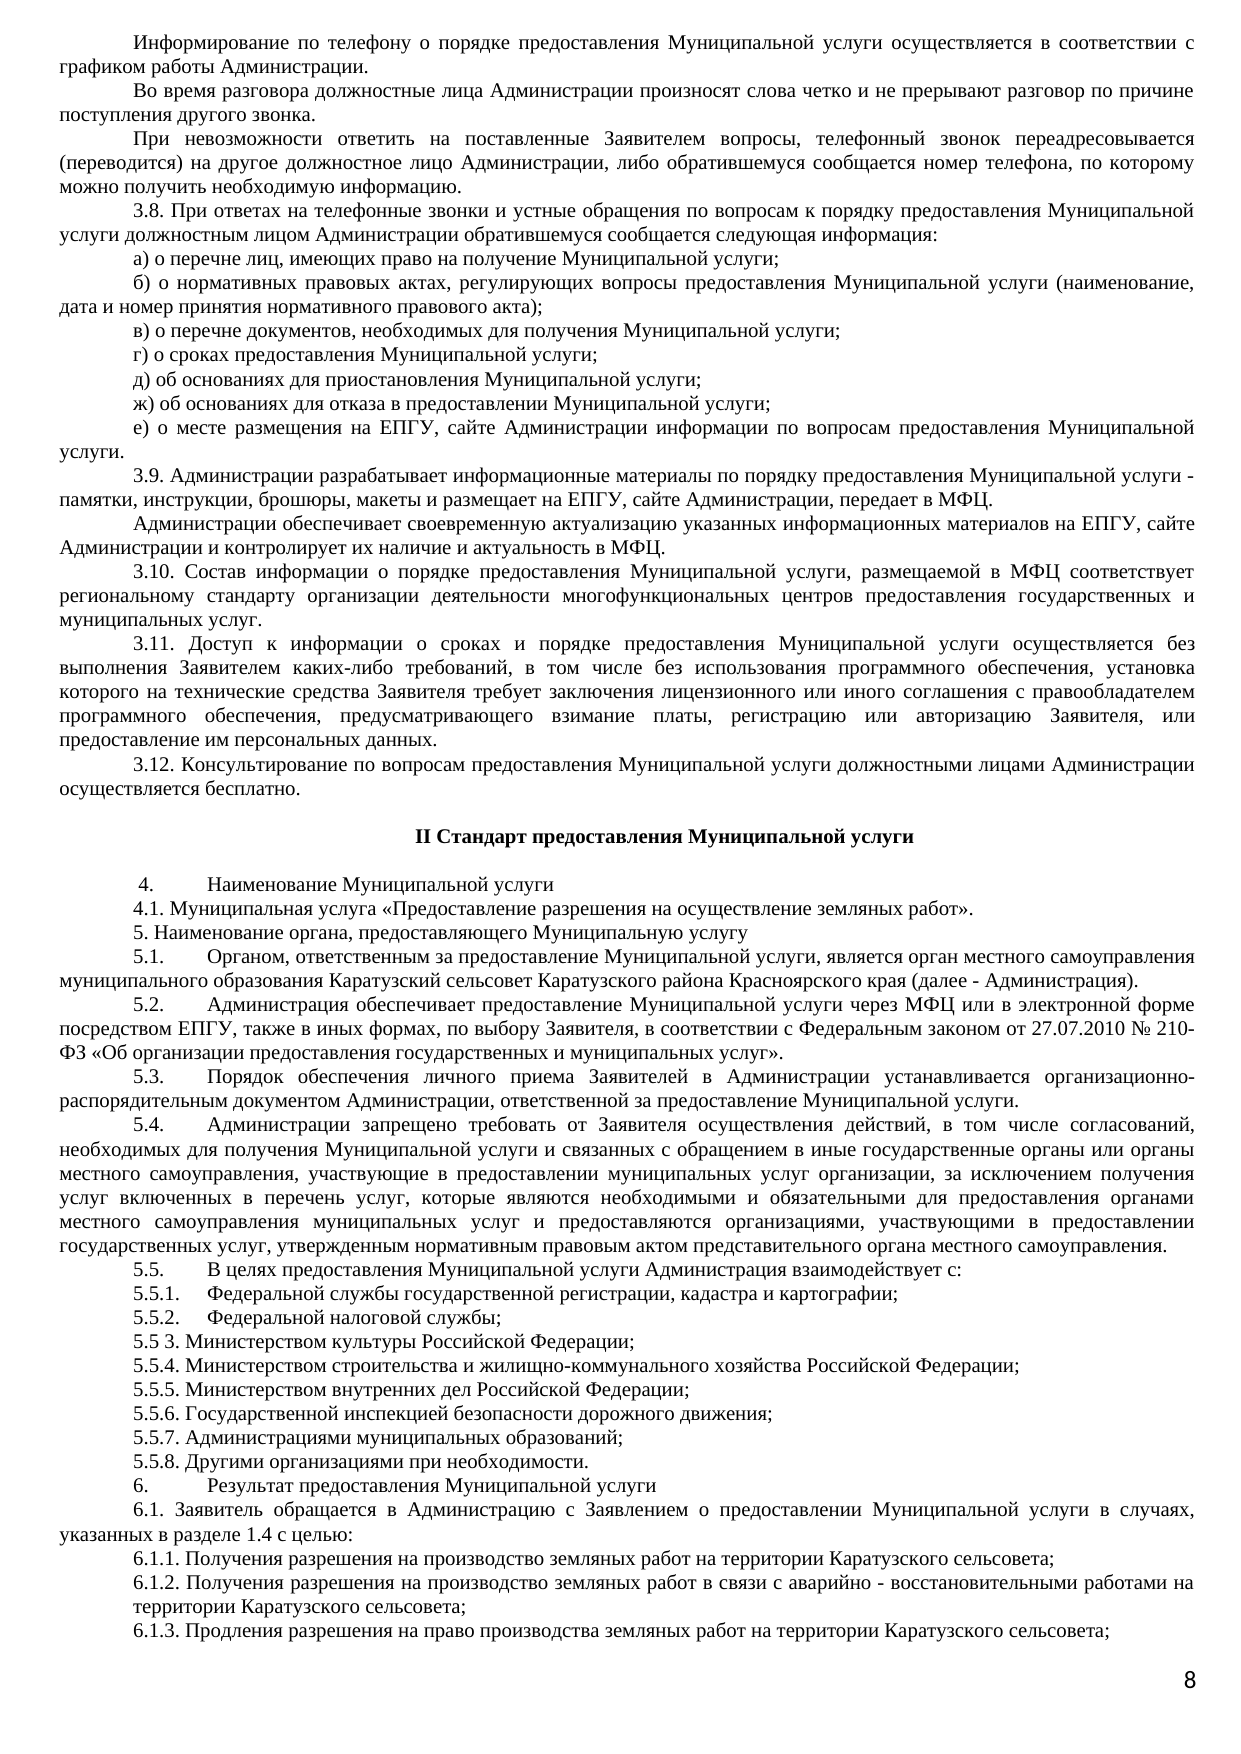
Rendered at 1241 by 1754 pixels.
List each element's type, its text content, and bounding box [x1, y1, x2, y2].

text 6.1. Заявитель обращается в Администрацию с Заявлением о предоставлении Муниципальной услуги в случаях, указанных в разделе 1.4 с целью: [59, 1497, 1196, 1546]
text 5.5.6. Государственной инспекцией безопасности дорожного движения; [59, 1401, 1196, 1425]
text 5.5.4. Министерством строительства и жилищно-коммунального хозяйства Российской Федерации; [59, 1353, 1196, 1377]
text е) о месте размещения на ЕПГУ, сайте Администрации информации по вопросам предоставления Муниципальной услуги. [59, 414, 1196, 463]
text 4.1. Муниципальная услуга «Предоставление разрешения на осуществление земляных работ». [59, 896, 1196, 920]
text 5.5.8. Другими организациями при необходимости. [59, 1449, 1196, 1473]
text При невозможности ответить на поставленные Заявителем вопросы, телефонный звонок переадресовывается (переводится) на другое должностное лицо Администрации, либо обратившемуся сообщается номер телефона, по которому можно получить необходимую информацию. [59, 126, 1196, 198]
text ж) об основаниях для отказа в предоставлении Муниципальной услуги; [59, 391, 1196, 414]
text 5.4. Администрации запрещено требовать от Заявителя осуществления действий, в том числе согласований, необходимых для получения Муниципальной услуги и связанных с обращением в иные государственные органы или органы местного самоуправления, участвующие в предоставлении муниципальных услуг организации, за исключением получения услуг включенных в перечень услуг, которые являются необходимыми и обязательными для предоставления органами местного самоуправления муниципальных услуг и предоставляются организациями, участвующими в предоставлении государственных услуг, утвержденным нормативным правовым актом представительного органа местного самоуправления. [59, 1112, 1196, 1257]
text 3.9. Администрации разрабатывает информационные материалы по порядку предоставления Муниципальной услуги - памятки, инструкции, брошюры, макеты и размещает на ЕПГУ, сайте Администрации, передает в МФЦ. [59, 463, 1196, 511]
text 6.1.2. Получения разрешения на производство земляных работ в связи с аварийно - восстановительными работами на территории Каратузского сельсовета; [59, 1569, 1196, 1618]
text в) о перечне документов, необходимых для получения Муниципальной услуги; [59, 318, 1196, 342]
text а) о перечне лиц, имеющих право на получение Муниципальной услуги; [59, 246, 1196, 270]
text 5.1. Органом, ответственным за предоставление Муниципальной услуги, является орган местного самоуправления муниципального образования Каратузский сельсовет Каратузского района Красноярского края (далее - Администрация). [59, 944, 1196, 992]
text 6.1.3. Продления разрешения на право производства земляных работ на территории Каратузского сельсовета; [59, 1618, 1196, 1642]
text 5.5.2. Федеральной налоговой службы; [59, 1305, 1196, 1329]
text 5. Наименование органа, предоставляющего Муниципальную услугу [59, 920, 1196, 944]
text 5.2. Администрация обеспечивает предоставление Муниципальной услуги через МФЦ или в электронной форме посредством ЕПГУ, также в иных формах, по выбору Заявителя, в соответствии с Федеральным законом от 27.07.2010 № 210-ФЗ «Об организации предоставления государственных и муниципальных услуг». [59, 992, 1196, 1064]
text 5.5.1. Федеральной службы государственной регистрации, кадастра и картографии; [59, 1281, 1196, 1305]
text 4. Наименование Муниципальной услуги [59, 872, 1196, 896]
text 5.5 3. Министерством культуры Российской Федерации; [59, 1329, 1196, 1353]
text 6.1.1. Получения разрешения на производство земляных работ на территории Каратузского сельсовета; [59, 1546, 1196, 1569]
text 5.5.7. Администрациями муниципальных образований; [59, 1425, 1196, 1449]
text 5.5.5. Министерством внутренних дел Российской Федерации; [59, 1377, 1196, 1401]
text 3.8. При ответах на телефонные звонки и устные обращения по вопросам к порядку предоставления Муниципальной услуги должностным лицом Администрации обратившемуся сообщается следующая информация: [59, 198, 1196, 246]
text 3.10. Состав информации о порядке предоставления Муниципальной услуги, размещаемой в МФЦ соответствует региональному стандарту организации деятельности многофункциональных центров предоставления государственных и муниципальных услуг. [59, 559, 1196, 631]
text г) о сроках предоставления Муниципальной услуги; [59, 342, 1196, 366]
text 5.3. Порядок обеспечения личного приема Заявителей в Администрации устанавливается организационно-распорядительным документом Администрации, ответственной за предоставление Муниципальной услуги. [59, 1064, 1196, 1112]
text Во время разговора должностные лица Администрации произносят слова четко и не прерывают разговор по причине поступления другого звонка. [59, 78, 1196, 126]
text б) о нормативных правовых актах, регулирующих вопросы предоставления Муниципальной услуги (наименование, дата и номер принятия нормативного правового акта); [59, 270, 1196, 318]
text 6. Результат предоставления Муниципальной услуги [59, 1473, 1196, 1497]
text 5.5. В целях предоставления Муниципальной услуги Администрация взаимодействует с: [59, 1257, 1196, 1281]
text Информирование по телефону о порядке предоставления Муниципальной услуги осуществляется в соответствии с графиком работы Администрации. [59, 29, 1196, 78]
text 3.11. Доступ к информации о сроках и порядке предоставления Муниципальной услуги осуществляется без выполнения Заявителем каких-либо требований, в том числе без использования программного обеспечения, установка которого на технические средства Заявителя требует заключения лицензионного или иного соглашения с правообладателем программного обеспечения, предусматривающего взимание платы, регистрацию или авторизацию Заявителя, или предоставление им персональных данных. [59, 631, 1196, 751]
text Администрации обеспечивает своевременную актуализацию указанных информационных материалов на ЕПГУ, сайте Администрации и контролирует их наличие и актуальность в МФЦ. [59, 511, 1196, 559]
text 3.12. Консультирование по вопросам предоставления Муниципальной услуги должностными лицами Администрации осуществляется бесплатно. [59, 751, 1196, 799]
text д) об основаниях для приостановления Муниципальной услуги; [59, 366, 1196, 391]
text II Стандарт предоставления Муниципальной услуги [59, 824, 1196, 848]
